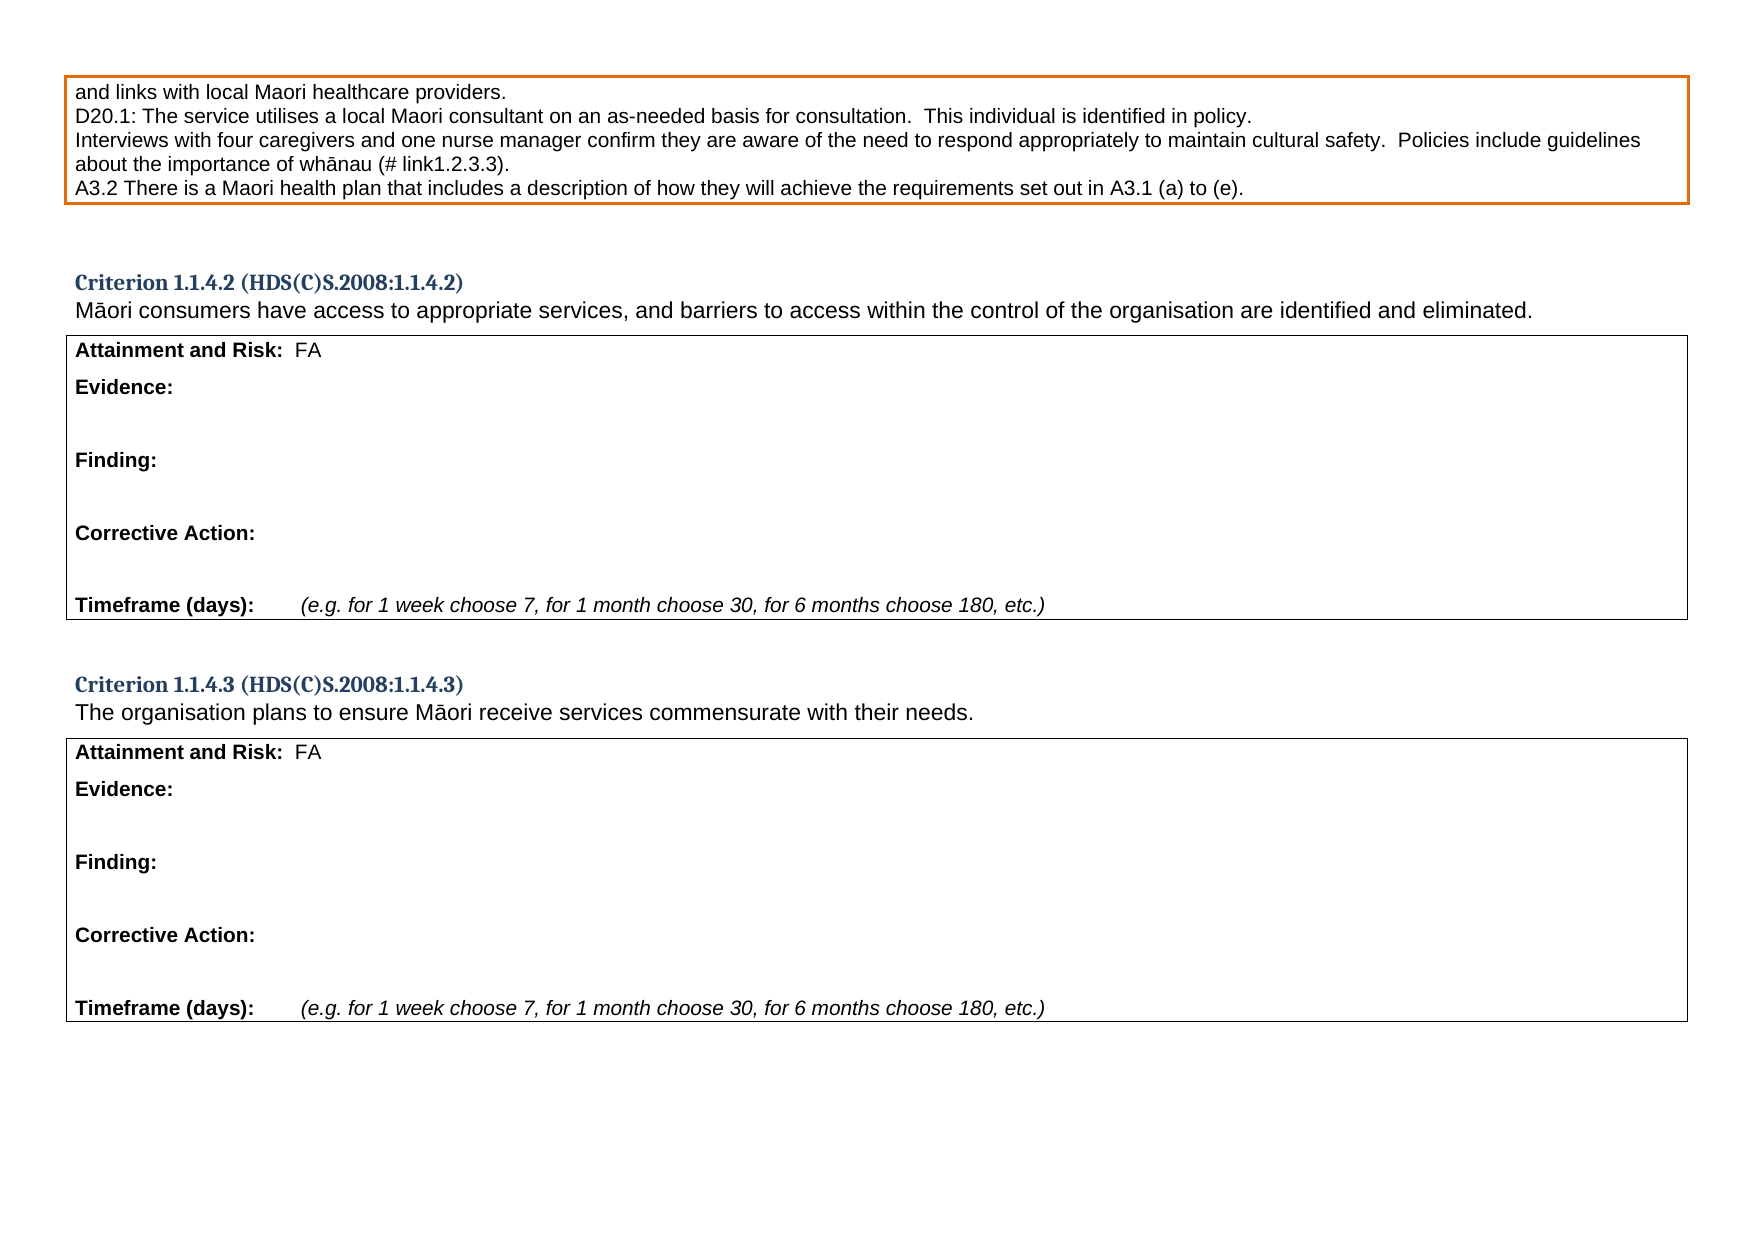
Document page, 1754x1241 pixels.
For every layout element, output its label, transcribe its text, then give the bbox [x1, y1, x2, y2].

subtitle Criterion 1.1.4.2 (HDS(C)S.2008:1.1.4.2) [75, 270, 1679, 297]
text Corrective Action: [67, 518, 1687, 544]
text The organisation plans to ensure Māori receive services commensurate with their needs. [75, 699, 1679, 725]
text Corrective Action: [67, 920, 1687, 946]
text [67, 78, 1687, 202]
text Finding: [67, 445, 1687, 471]
text Finding: [67, 847, 1687, 873]
text Attainment and Risk: FA [67, 739, 1687, 764]
text Māori consumers have access to appropriate services, and barriers to access within the control of the organisation are identified and eliminated. [75, 297, 1679, 323]
text Timeframe (days): (e.g. for 1 week choose 7, for 1 month choose 30, for 6 months choose 180, etc.) [67, 993, 1687, 1021]
text Attainment and Risk: FA [67, 336, 1687, 362]
text Evidence: [67, 774, 1687, 801]
text Evidence: [67, 372, 1687, 398]
subtitle Criterion 1.1.4.3 (HDS(C)S.2008:1.1.4.3) [75, 672, 1679, 699]
text Timeframe (days): (e.g. for 1 week choose 7, for 1 month choose 30, for 6 months choose 180, etc.) [67, 591, 1687, 619]
